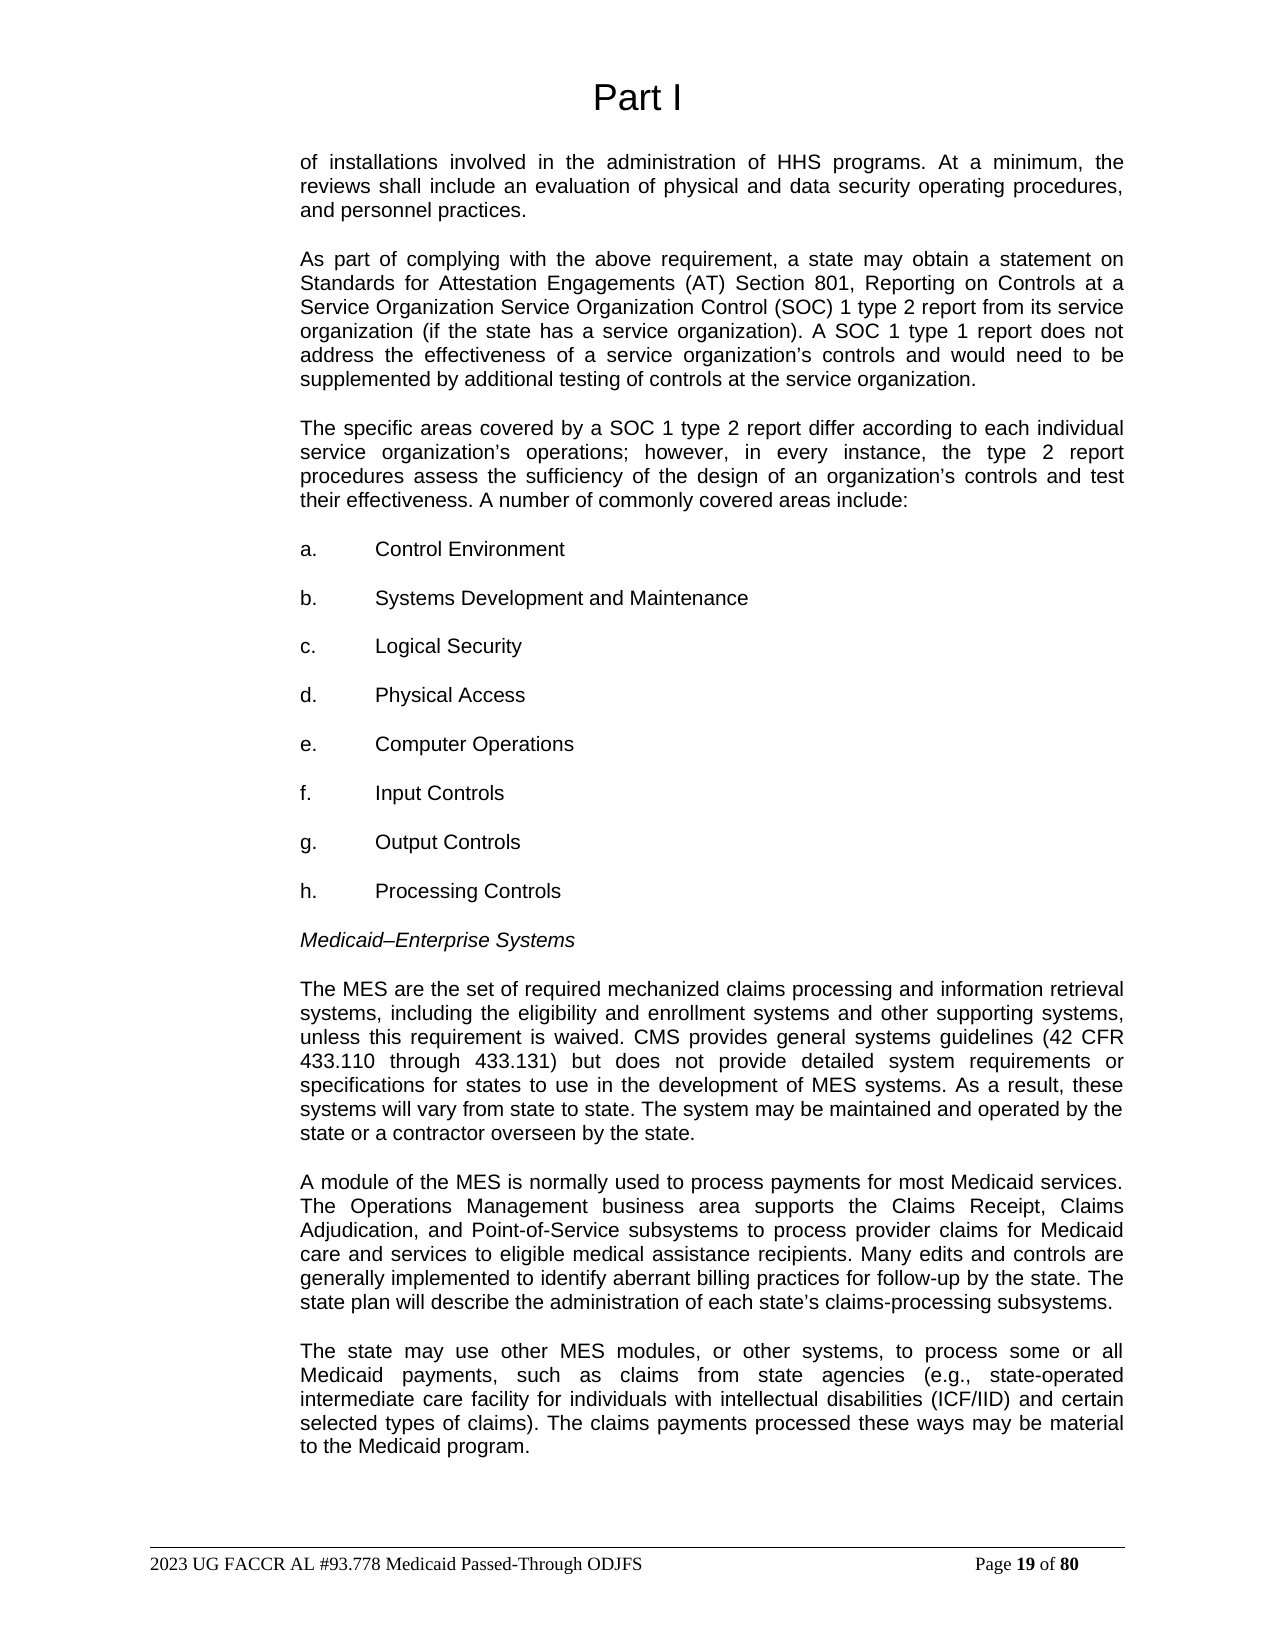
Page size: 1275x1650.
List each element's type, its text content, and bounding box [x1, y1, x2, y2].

text b. Systems Development and Maintenance [300, 585, 1125, 609]
text a. Control Environment [300, 536, 1125, 560]
text g. Output Controls [300, 830, 1125, 854]
text f. Input Controls [300, 781, 1125, 805]
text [300, 150, 1125, 222]
text c. Logical Security [300, 634, 1125, 658]
text d. Physical Access [300, 683, 1125, 707]
text Medicaid–Enterprise Systems [300, 928, 1125, 952]
text The specific areas covered by a SOC 1 type 2 report differ according to each individual service organization’s operations; however, in every instance, the type 2 report procedures assess the sufficiency of the design of an organization’s controls and test their effectiveness. A number of commonly covered areas include: [300, 416, 1125, 511]
text A module of the MES is normally used to process payments for most Medicaid services. The Operations Management business area supports the Claims Receipt, Claims Adjudication, and Point-of-Service subsystems to process provider claims for Medicaid care and services to eligible medical assistance recipients. Many edits and controls are generally implemented to identify aberrant billing practices for follow-up by the state. The state plan will describe the administration of each state’s claims-processing subsystems. [300, 1170, 1125, 1313]
text The MES are the set of required mechanized claims processing and information retrieval systems, including the eligibility and enrollment systems and other supporting systems, unless this requirement is waived. CMS provides general systems guidelines (42 CFR 433.110 through 433.131) but does not provide detailed system requirements or specifications for states to use in the development of MES systems. As a result, these systems will vary from state to state. The system may be maintained and operated by the state or a contractor overseen by the state. [300, 977, 1125, 1145]
text h. Processing Controls [300, 879, 1125, 903]
text The state may use other MES modules, or other systems, to process some or all Medicaid payments, such as claims from state agencies (e.g., state-operated intermediate care facility for individuals with intellectual disabilities (ICF/IID) and certain selected types of claims). The claims payments processed these ways may be material to the Medicaid program. [300, 1338, 1125, 1458]
text e. Computer Operations [300, 732, 1125, 756]
text As part of complying with the above requirement, a state may obtain a statement on Standards for Attestation Engagements (AT) Section 801, Reporting on Controls at a Service Organization Service Organization Control (SOC) 1 type 2 report from its service organization (if the state has a service organization). A SOC 1 type 1 report does not address the effectiveness of a service organization’s controls and would need to be supplemented by additional testing of controls at the service organization. [300, 247, 1125, 391]
